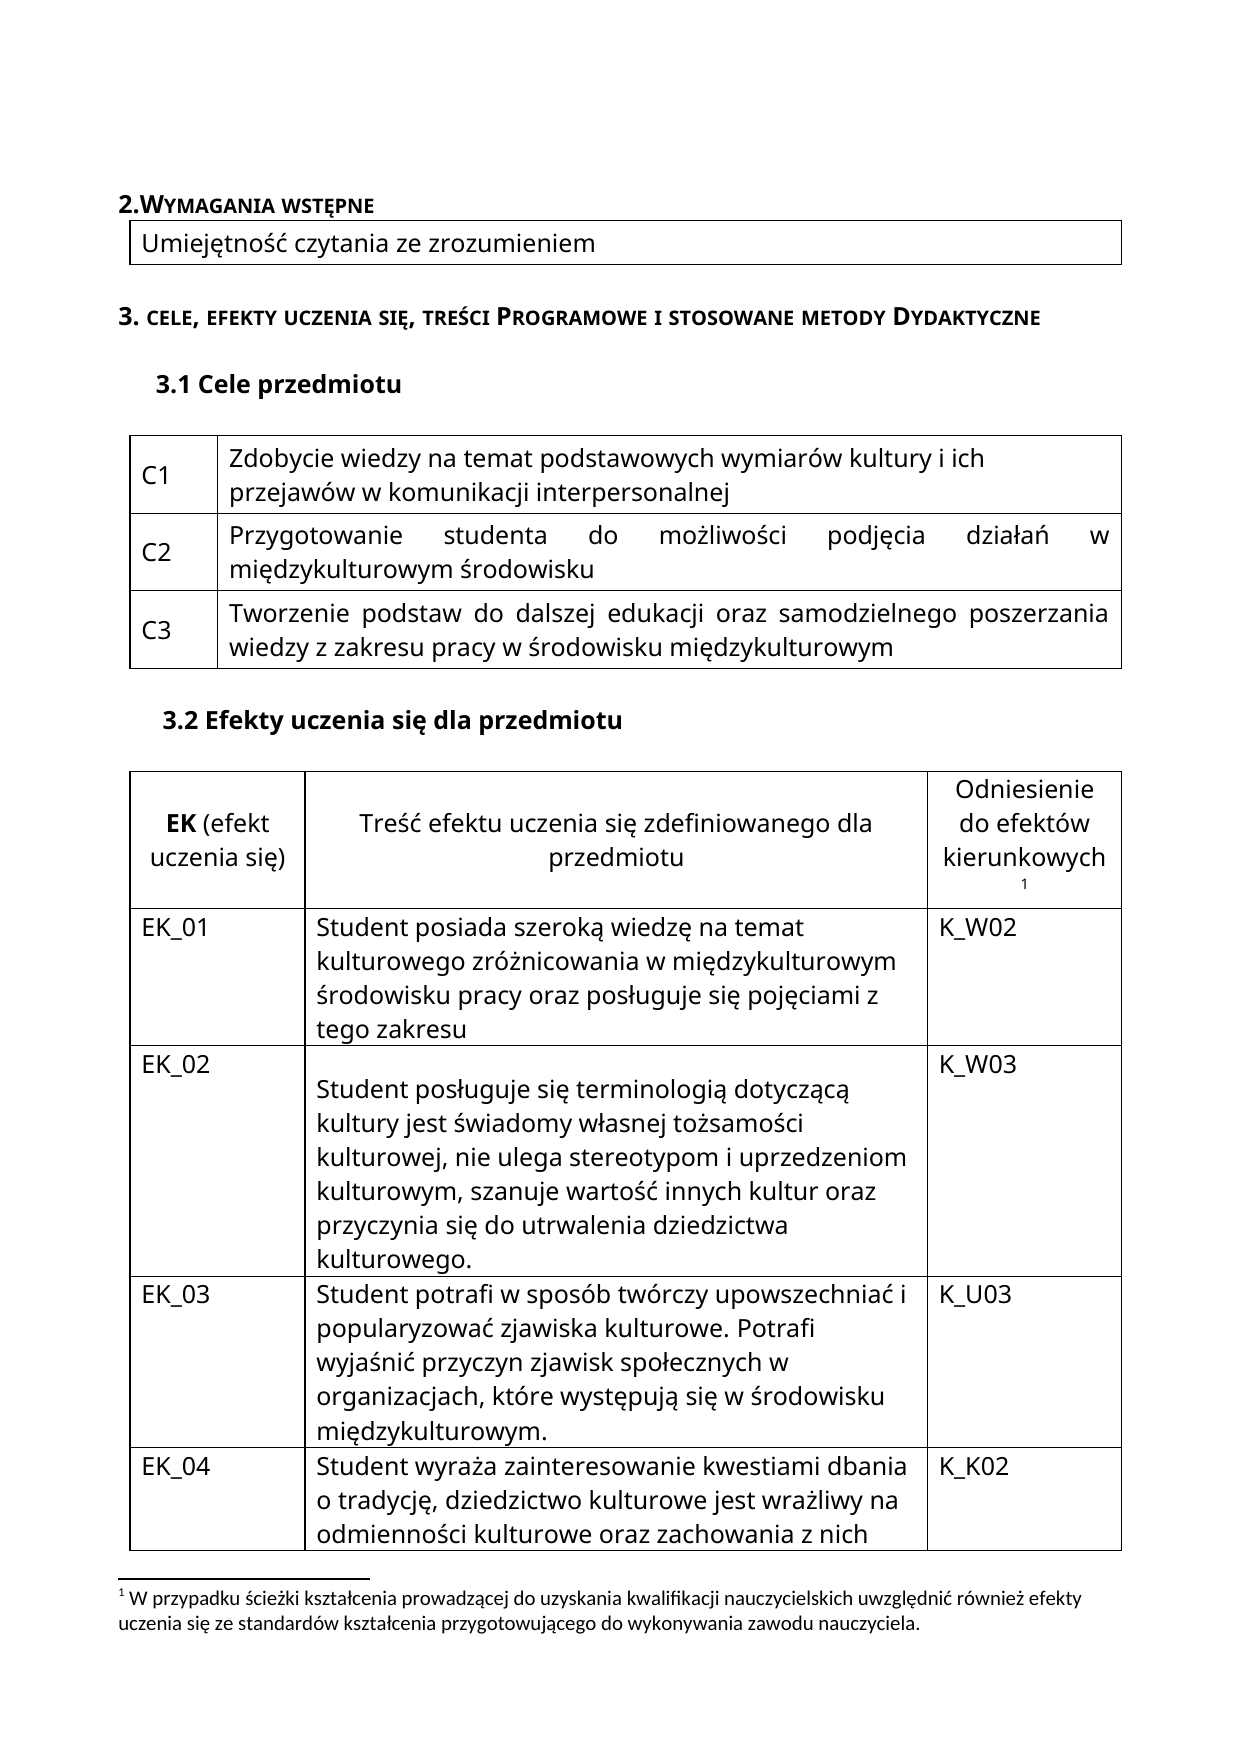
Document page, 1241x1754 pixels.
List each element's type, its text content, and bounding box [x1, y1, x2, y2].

table_cell EK_02 [131, 1046, 304, 1276]
table_cell K_U03 [928, 1277, 1121, 1447]
table_cell K_K02 [928, 1448, 1121, 1550]
table_cell C3 [131, 591, 217, 668]
table_header EK (efekt uczenia się) [131, 772, 304, 908]
table_header Zdobycie wiedzy na temat podstawowych wymiarów kultury i ich przejawów w komunikacji interpersonalnej [218, 436, 1121, 513]
table_cell K_W02 [928, 909, 1121, 1045]
table_header C1 [131, 436, 217, 513]
text 3.1 Cele przedmiotu [156, 367, 1122, 401]
table_header Treść efektu uczenia się zdefiniowanego dla przedmiotu [306, 772, 927, 908]
table_cell Przygotowanie studenta do możliwości podjęcia działań w międzykulturowym środowisku [218, 514, 1121, 590]
table_cell Student posiada szeroką wiedzę na temat kulturowego zróżnicowania w międzykulturowym środowisku pracy oraz posługuje się pojęciami z tego zakresu [306, 909, 927, 1045]
table_cell EK_01 [131, 909, 304, 1045]
table_cell Student posługuje się terminologią dotyczącą kultury jest świadomy własnej tożsamości kulturowej, nie ulega stereotypom i uprzedzeniom kulturowym, szanuje wartość innych kultur oraz przyczynia się do utrwalenia dziedzictwa kulturowego. [306, 1046, 927, 1276]
table_cell Student potrafi w sposób twórczy upowszechniać i popularyzować zjawiska kulturowe. Potrafi wyjaśnić przyczyn zjawisk społecznych w organizacjach, które występują się w środowisku międzykulturowym. [306, 1277, 927, 1447]
text 2.Wymagania wstępne [118, 186, 1122, 220]
table_cell C2 [131, 514, 217, 590]
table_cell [306, 1448, 927, 1550]
text 3.2 Efekty uczenia się dla przedmiotu [162, 703, 1122, 737]
table_header Umiejętność czytania ze zrozumieniem [131, 221, 1121, 264]
table_cell EK_03 [131, 1277, 304, 1447]
table_cell EK_04 [131, 1448, 304, 1550]
text 3. cele, efekty uczenia się, treści Programowe i stosowane metody Dydaktyczne [118, 299, 1122, 333]
table_header Odniesienie do efektów kierunkowych [928, 772, 1121, 908]
table_cell K_W03 [928, 1046, 1121, 1276]
table_cell Tworzenie podstaw do dalszej edukacji oraz samodzielnego poszerzania wiedzy z zakresu pracy w środowisku międzykulturowym [218, 591, 1121, 668]
